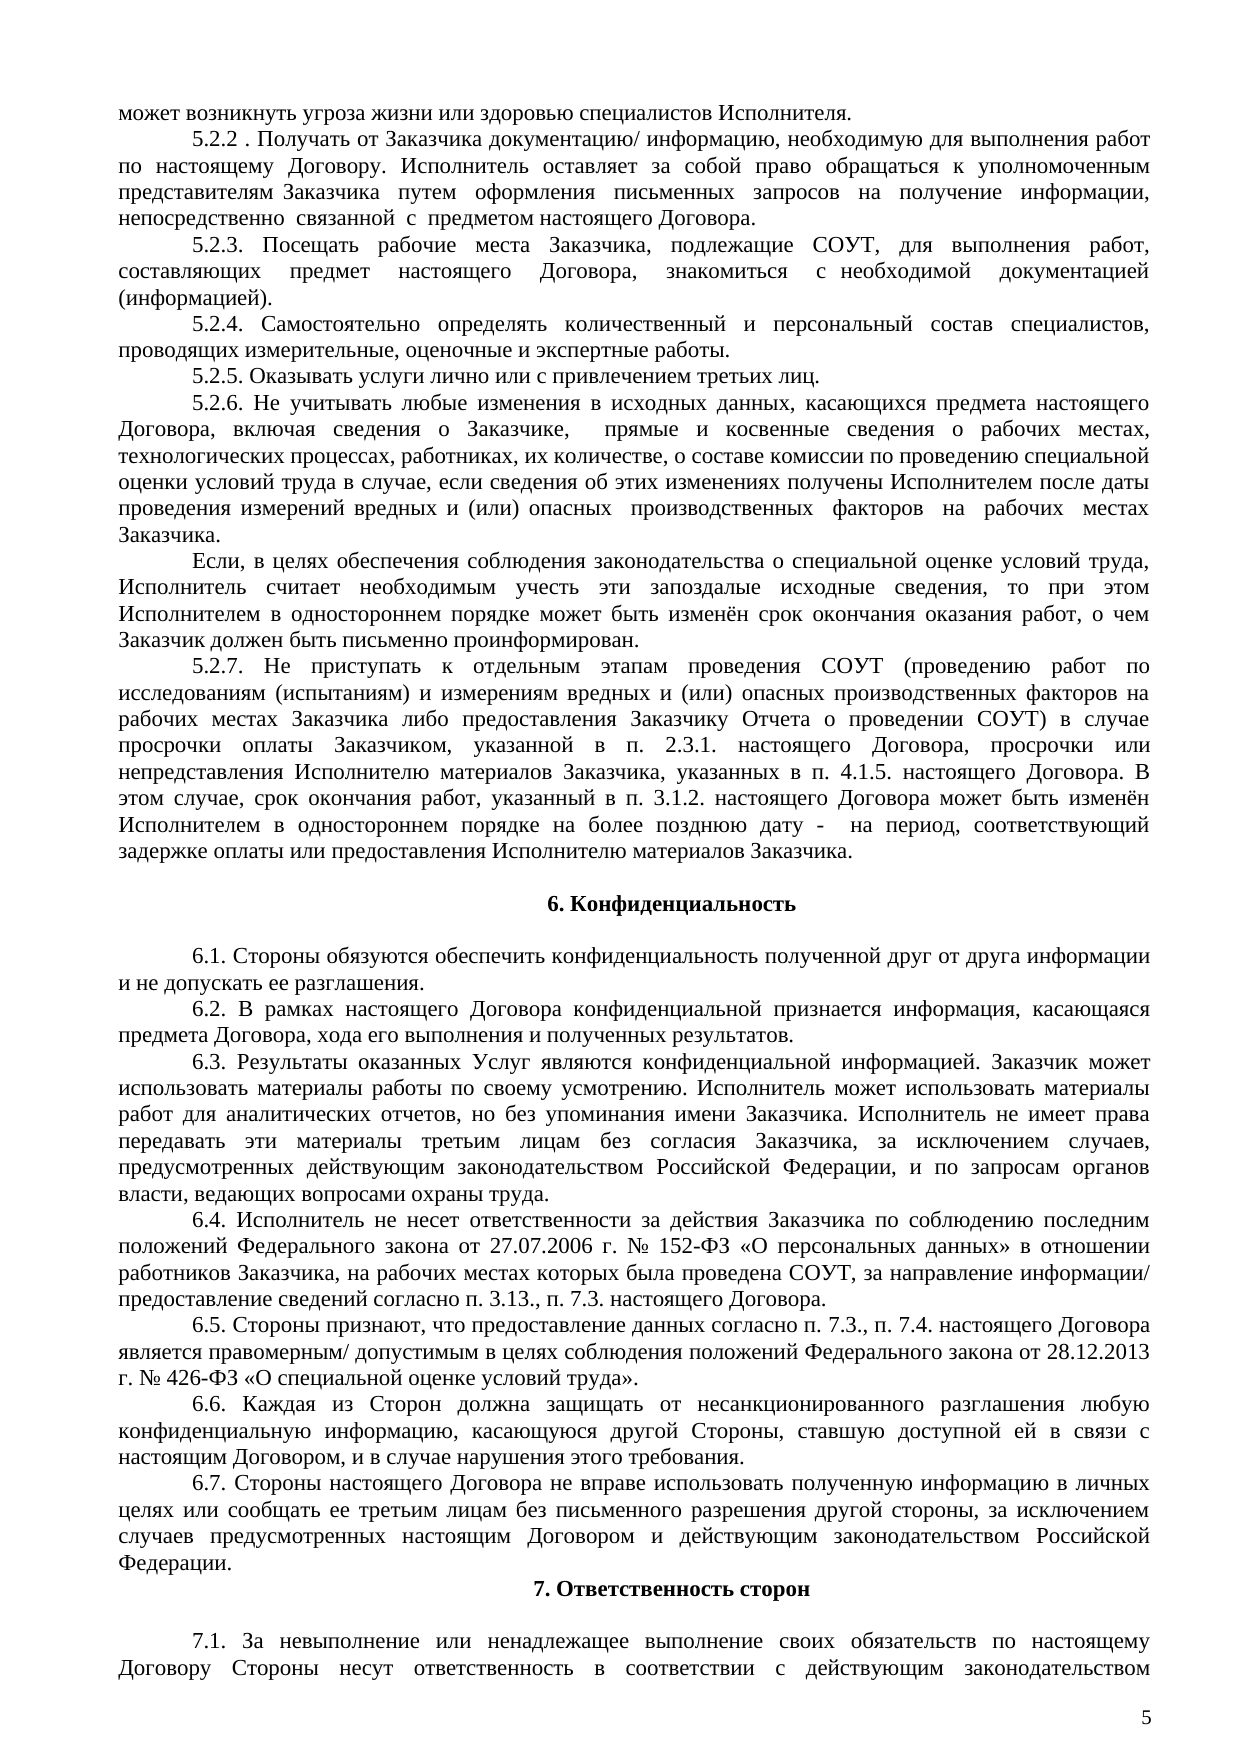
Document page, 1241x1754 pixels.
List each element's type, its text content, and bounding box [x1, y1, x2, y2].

text 5.2.3. Посещать рабочие места Заказчика, подлежащие СОУТ, для выполнения работ, составляющих предмет настоящего Договора, знакомиться с необходимой документацией (информацией). [118, 231, 1152, 310]
text 5.2.7. Не приступать к отдельным этапам проведения СОУТ (проведению работ по исследованиям (испытаниям) и измерениям вредных и (или) опасных производственных факторов на рабочих местах Заказчика либо предоставления Заказчику Отчета о проведении СОУТ) в случае просрочки оплаты Заказчиком, указанной в п. 2.3.1. настоящего Договора, просрочки или непредставления Исполнителю материалов Заказчика, указанных в п. 4.1.5. настоящего Договора. В этом случае, срок окончания работ, указанный в п. 3.1.2. настоящего Договора может быть изменён Исполнителем в одностороннем порядке на более позднюю дату - на период, соответствующий задержке оплаты или предоставления Исполнителю материалов Заказчика. [118, 652, 1152, 863]
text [118, 99, 1152, 125]
text 6.2. В рамках настоящего Договора конфиденциальной признается информация, касающаяся предмета Договора, хода его выполнения и полученных результатов. [118, 995, 1152, 1048]
text 5.2.2 . Получать от Заказчика документацию/ информацию, необходимую для выполнения работ по настоящему Договору. Исполнитель оставляет за собой право обращаться к уполномоченным представителям Заказчика путем оформления письменных запросов на получение информации, непосредственно связанной с предметом настоящего Договора. [118, 125, 1152, 231]
text 6.3. Результаты оказанных Услуг являются конфиденциальной информацией. Заказчик может использовать материалы работы по своему усмотрению. Исполнитель может использовать материалы работ для аналитических отчетов, но без упоминания имени Заказчика. Исполнитель не имеет права передавать эти материалы третьим лицам без согласия Заказчика, за исключением случаев, предусмотренных действующим законодательством Российской Федерации, и по запросам органов власти, ведающих вопросами охраны труда. [118, 1048, 1152, 1206]
text 6. Конфиденциальность [118, 890, 1152, 916]
text 5.2.5. Оказывать услуги лично или с привлечением третьих лиц. [118, 363, 1152, 389]
text 5.2.4. Самостоятельно определять количественный и персональный состав специалистов, проводящих измерительные, оценочные и экспертные работы. [118, 310, 1152, 363]
text 5.2.6. Не учитывать любые изменения в исходных данных, касающихся предмета настоящего Договора, включая сведения о Заказчике, прямые и косвенные сведения о рабочих местах, технологических процессах, работниках, их количестве, о составе комиссии по проведению специальной оценки условий труда в случае, если сведения об этих изменениях получены Исполнителем после даты проведения измерений вредных и (или) опасных производственных факторов на рабочих местах Заказчика. [118, 389, 1152, 547]
text 6.5. Стороны признают, что предоставление данных согласно п. 7.3., п. 7.4. настоящего Договора является правомерным/ допустимым в целях соблюдения положений Федерального закона от 28.12.2013 г. № 426-ФЗ «О специальной оценке условий труда». [118, 1311, 1152, 1390]
text 6.6. Каждая из Сторон должна защищать от несанкционированного разглашения любую конфиденциальную информацию, касающуюся другой Стороны, ставшую доступной ей в связи с настоящим Договором, и в случае нарушения этого требования. [118, 1390, 1152, 1469]
text Если, в целях обеспечения соблюдения законодательства о специальной оценке условий труда, Исполнитель считает необходимым учесть эти запоздалые исходные сведения, то при этом Исполнителем в одностороннем порядке может быть изменён срок окончания оказания работ, о чем Заказчик должен быть письменно проинформирован. [118, 547, 1152, 652]
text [118, 1628, 1152, 1680]
text 6.1. Стороны обязуются обеспечить конфиденциальность полученной друг от друга информации и не допускать ее разглашения. [118, 942, 1152, 995]
text 6.4. Исполнитель не несет ответственности за действия Заказчика по соблюдению последним положений Федерального закона от 27.07.2006 г. № 152-ФЗ «О персональных данных» в отношении работников Заказчика, на рабочих местах которых была проведена СОУТ, за направление информации/ предоставление сведений согласно п. 3.13., п. 7.3. настоящего Договора. [118, 1206, 1152, 1311]
text 6.7. Стороны настоящего Договора не вправе использовать полученную информацию в личных целях или сообщать ее третьим лицам без письменного разрешения другой стороны, за исключением случаев предусмотренных настоящим Договором и действующим законодательством Российской Федерации. [118, 1469, 1152, 1575]
text 7. Ответственность сторон [118, 1575, 1152, 1601]
